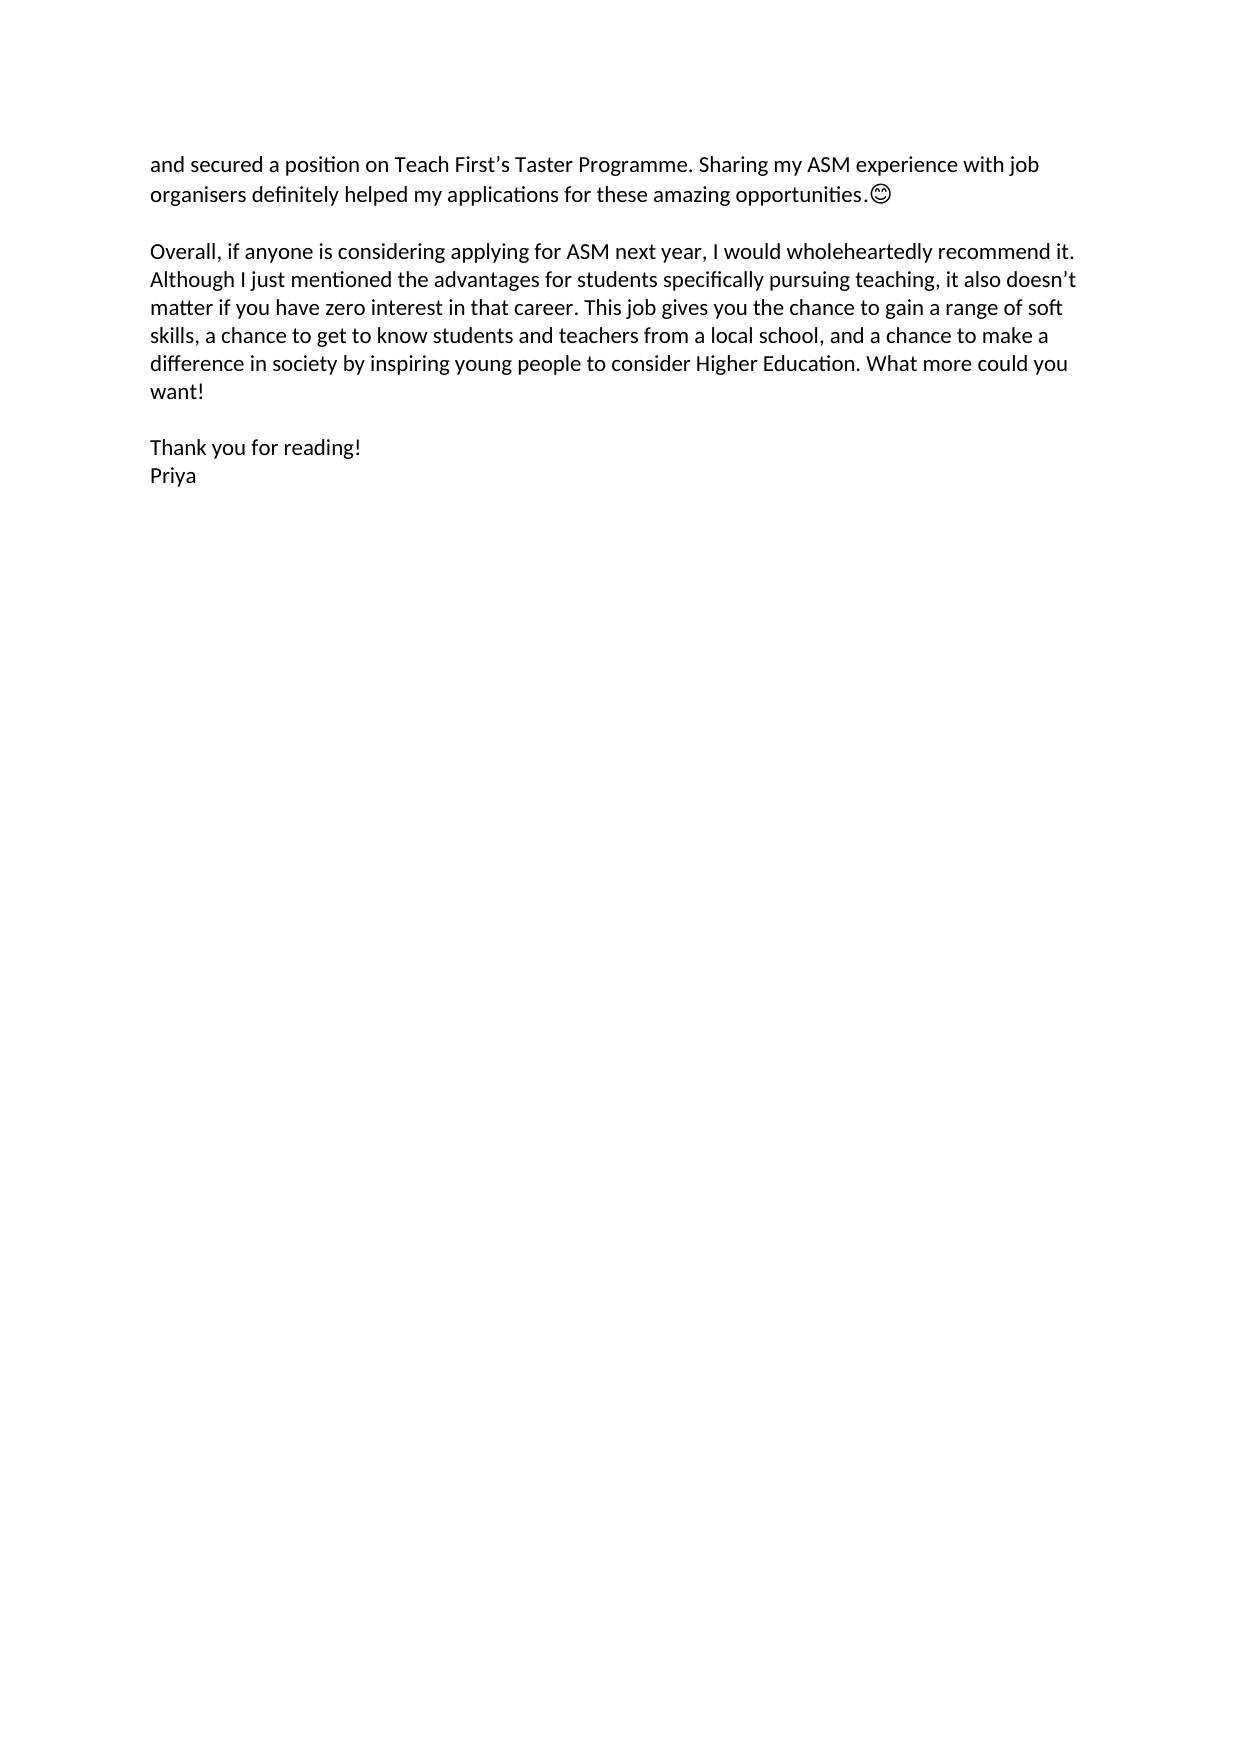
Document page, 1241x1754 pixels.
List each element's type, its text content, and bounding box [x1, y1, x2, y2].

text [150, 150, 1090, 209]
text Thank you for reading! [150, 433, 1090, 461]
text Priya [150, 461, 1090, 489]
text Overall, if anyone is considering applying for ASM next year, I would wholeheartedly recommend it. Although I just mentioned the advantages for students specifically pursuing teaching, it also doesn’t matter if you have zero interest in that career. This job gives you the chance to gain a range of soft skills, a chance to get to know students and teachers from a local school, and a chance to make a difference in society by inspiring young people to consider Higher Education. What more could you want! [150, 237, 1090, 405]
